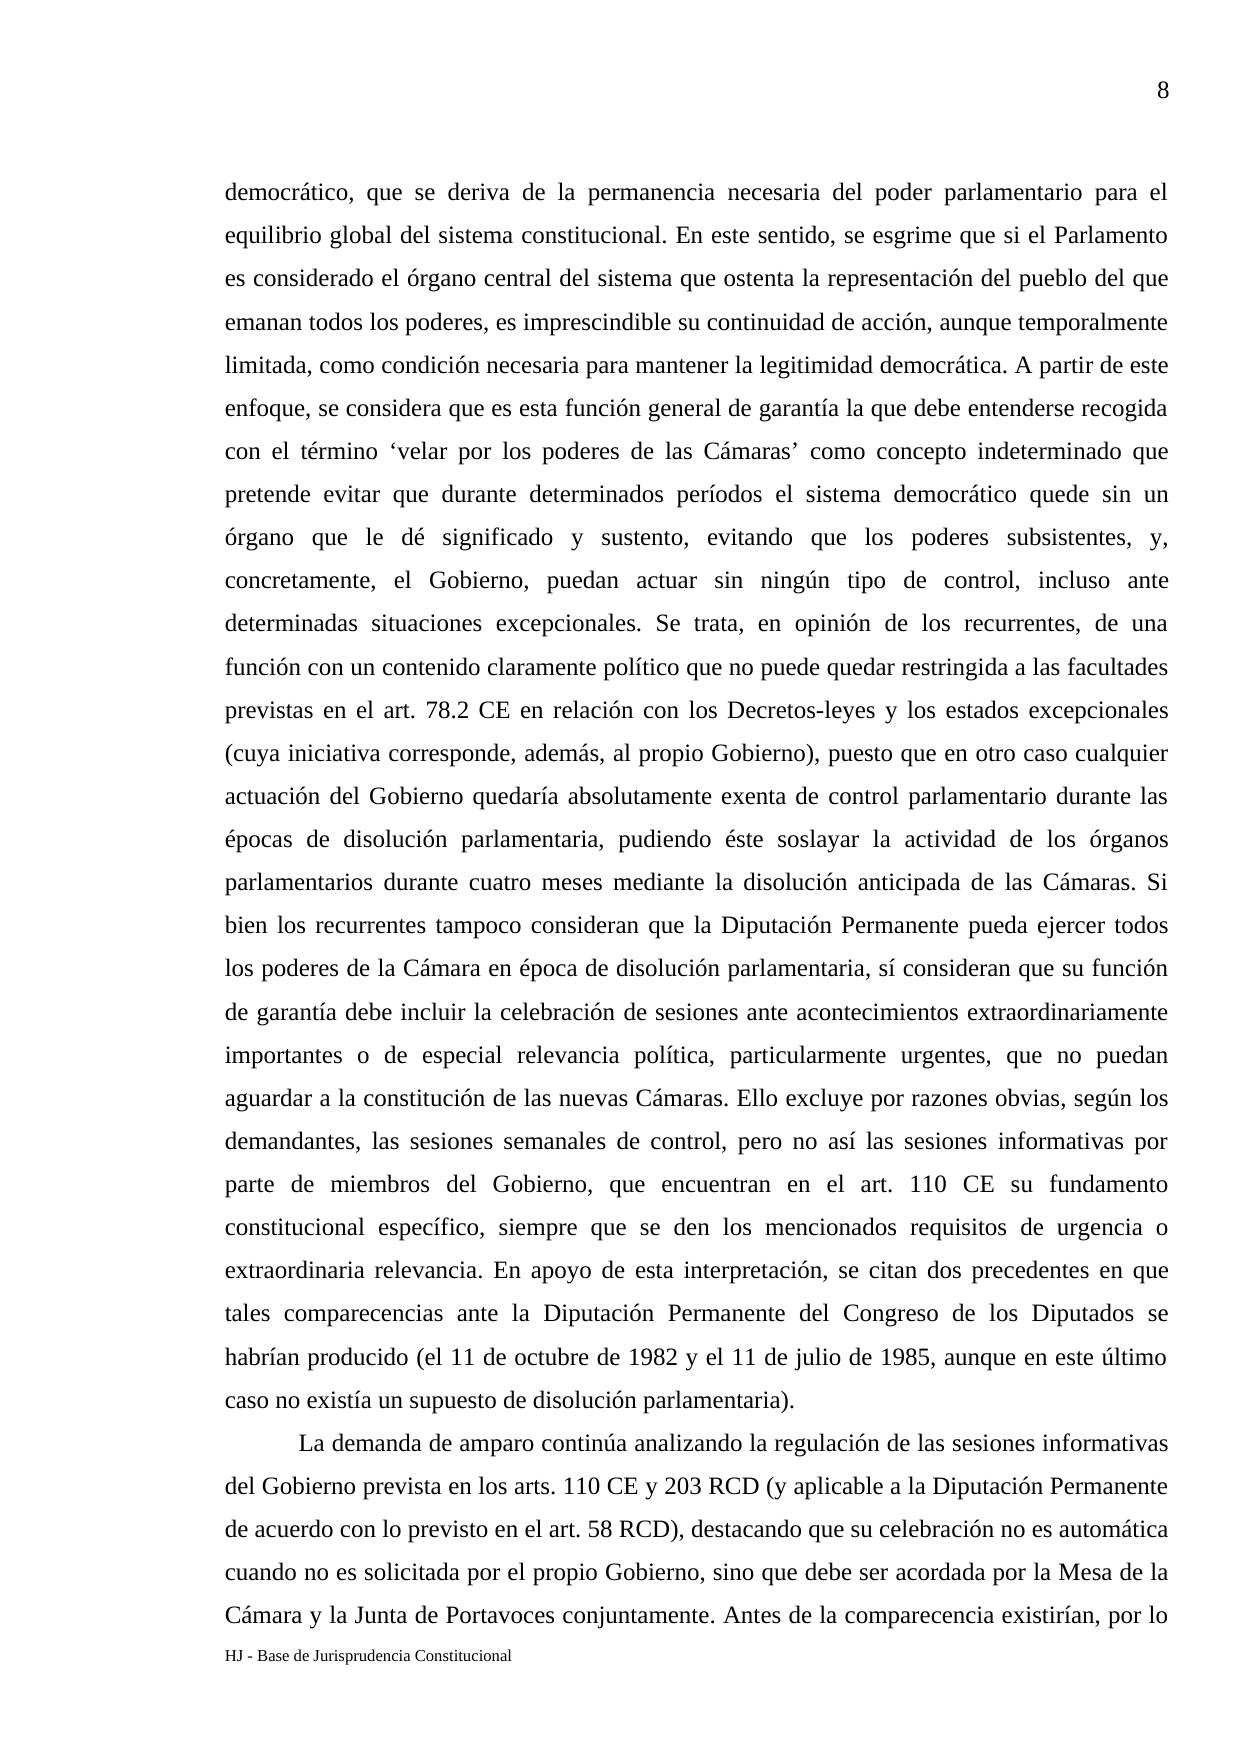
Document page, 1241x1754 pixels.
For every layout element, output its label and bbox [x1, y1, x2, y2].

text [224, 177, 1169, 1413]
text [224, 1428, 1169, 1629]
